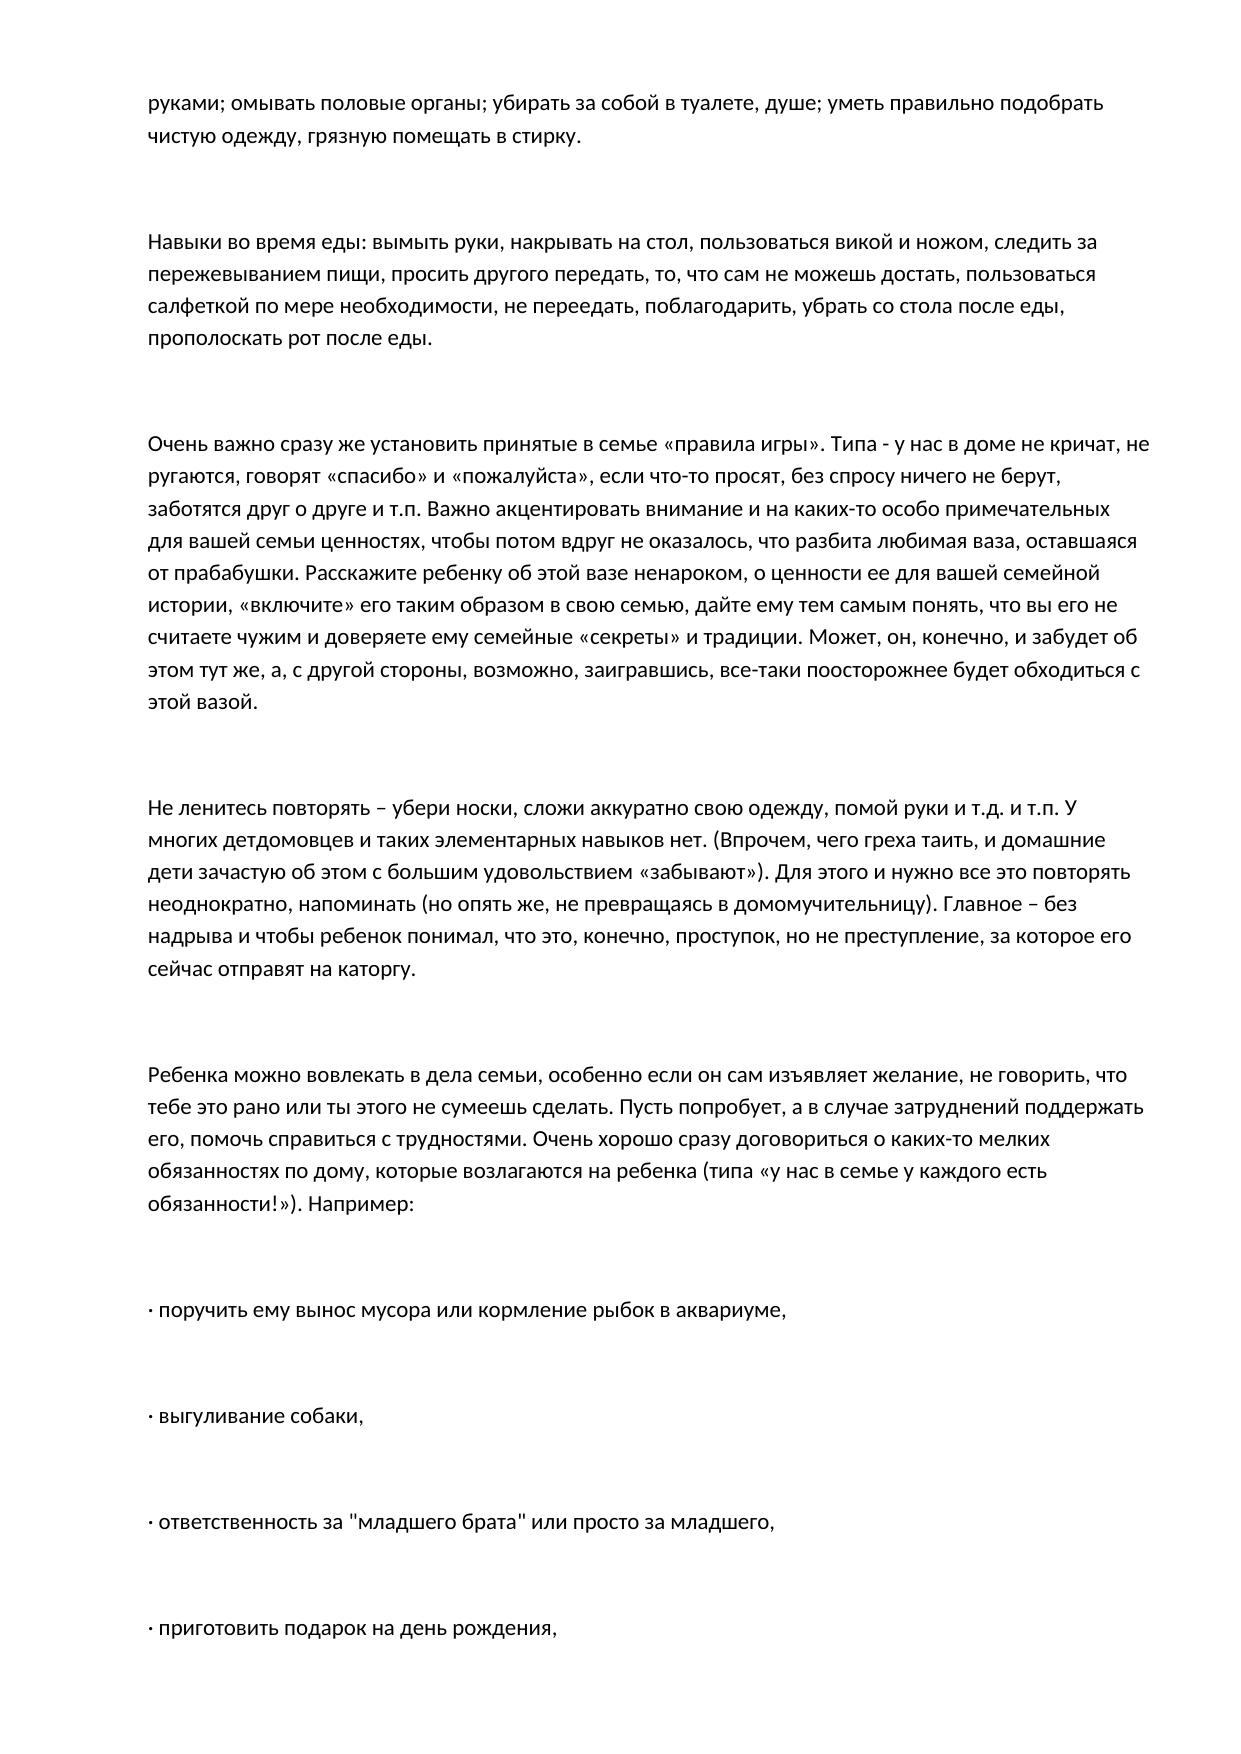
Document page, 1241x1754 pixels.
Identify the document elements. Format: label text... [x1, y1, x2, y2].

text · выгуливание собаки, [148, 1401, 1152, 1429]
text · поручить ему вынос мусора или кормление рыбок в аквариуме, [148, 1295, 1152, 1323]
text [148, 88, 1152, 149]
text Не ленитесь повторять – убери носки, сложи аккуратно свою одежду, помой руки и т.д. и т.п. У многих детдомовцев и таких элементарных навыков нет. (Впрочем, чего греха таить, и домашние дети зачастую об этом с большим удовольствием «забывают»). Для этого и нужно все это повторять неоднократно, напоминать (но опять же, не превращаясь в домомучительницу). Главное – без надрыва и чтобы ребенок понимал, что это, конечно, проступок, но не преступление, за которое его сейчас отправят на каторгу. [148, 793, 1152, 982]
text Навыки во время еды: вымыть руки, накрывать на стол, пользоваться викой и ножом, следить за пережевыванием пищи, просить другого передать, то, что сам не можешь достать, пользоваться салфеткой по мере необходимости, не переедать, поблагодарить, убрать со стола после еды, прополоскать рот после еды. [148, 227, 1152, 351]
text · приготовить подарок на день рождения, [148, 1613, 1152, 1641]
text · ответственность за "младшего брата" или просто за младшего, [148, 1507, 1152, 1535]
text Ребенка можно вовлекать в дела семьи, особенно если он сам изъявляет желание, не говорить, что тебе это рано или ты этого не сумеешь сделать. Пусть попробует, а в случае затруднений поддержать его, помочь справиться с трудностями. Очень хорошо сразу договориться о каких-то мелких обязанностях по дому, которые возлагаются на ребенка (типа «у нас в семье у каждого есть обязанности!»). Например: [148, 1060, 1152, 1217]
text Очень важно сразу же установить принятые в семье «правила игры». Типа - у нас в доме не кричат, не ругаются, говорят «спасибо» и «пожалуйста», если что-то просят, без спросу ничего не берут, заботятся друг о друге и т.п. Важно акцентировать внимание и на каких-то особо примечательных для вашей семьи ценностях, чтобы потом вдруг не оказалось, что разбита любимая ваза, оставшаяся от прабабушки. Расскажите ребенку об этой вазе ненароком, о ценности ее для вашей семейной истории, «включите» его таким образом в свою семью, дайте ему тем самым понять, что вы его не считаете чужим и доверяете ему семейные «секреты» и традиции. Может, он, конечно, и забудет об этом тут же, а, с другой стороны, возможно, заигравшись, все-таки поосторожнее будет обходиться с этой вазой. [148, 429, 1152, 715]
